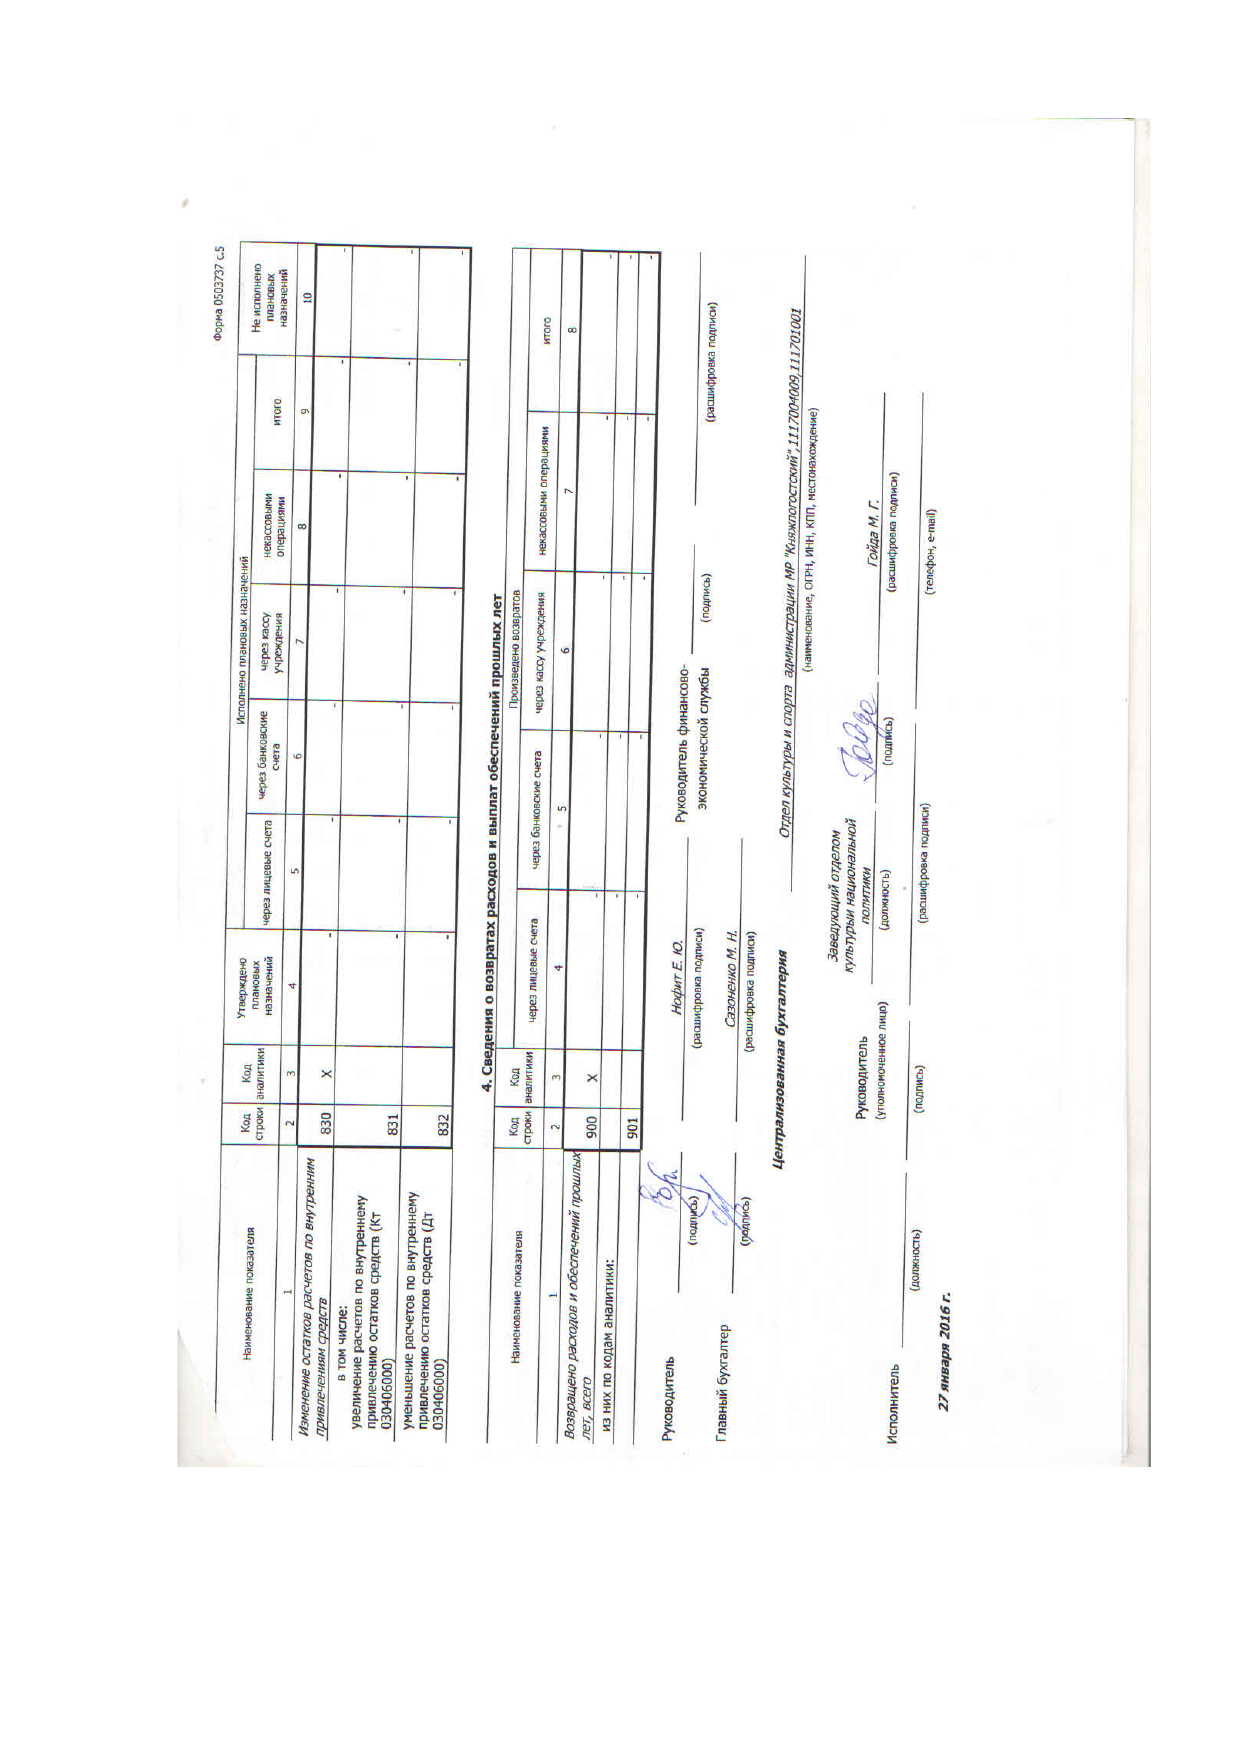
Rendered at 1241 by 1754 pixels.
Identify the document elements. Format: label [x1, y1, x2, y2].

picture [177, 118, 1151, 1467]
